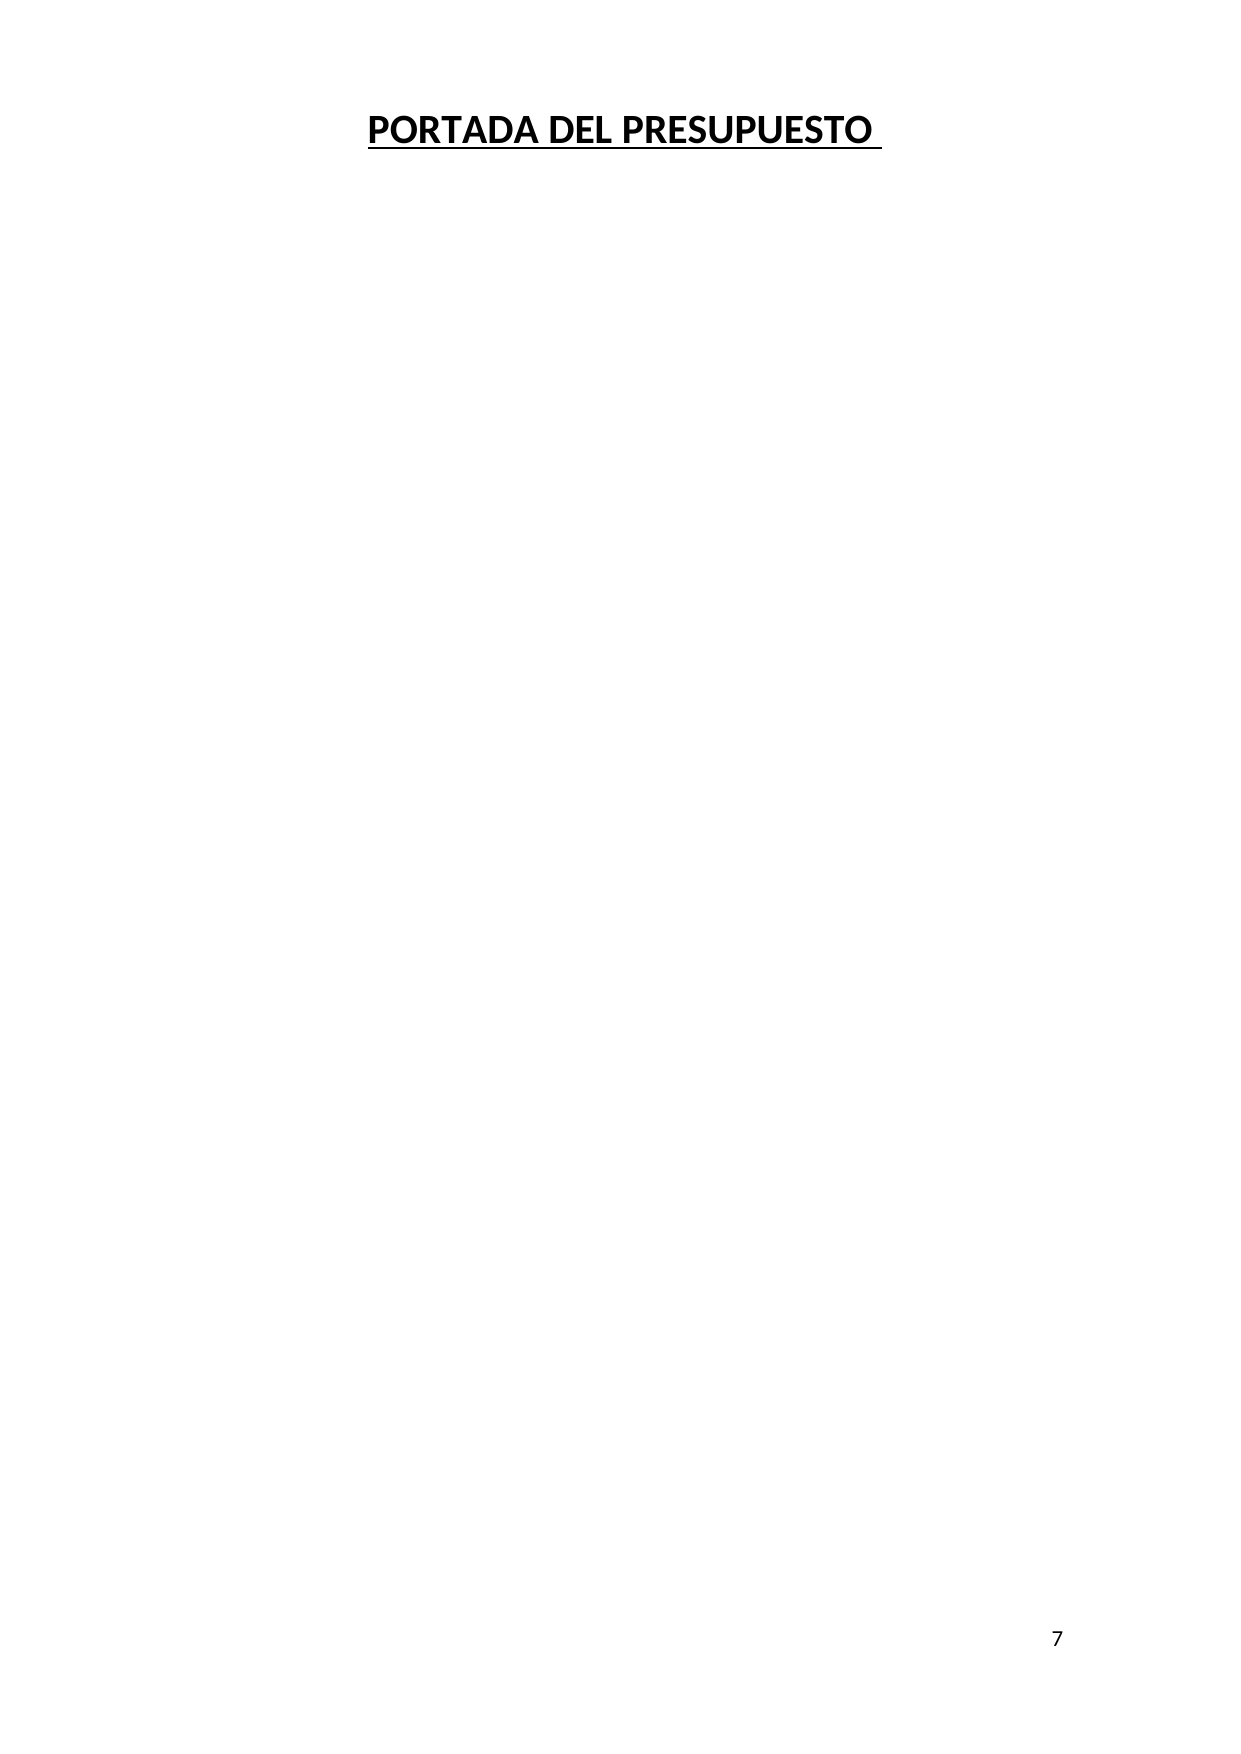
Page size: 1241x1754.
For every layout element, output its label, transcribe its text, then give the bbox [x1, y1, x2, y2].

text PORTADA DEL PRESUPUESTO [177, 103, 1063, 154]
